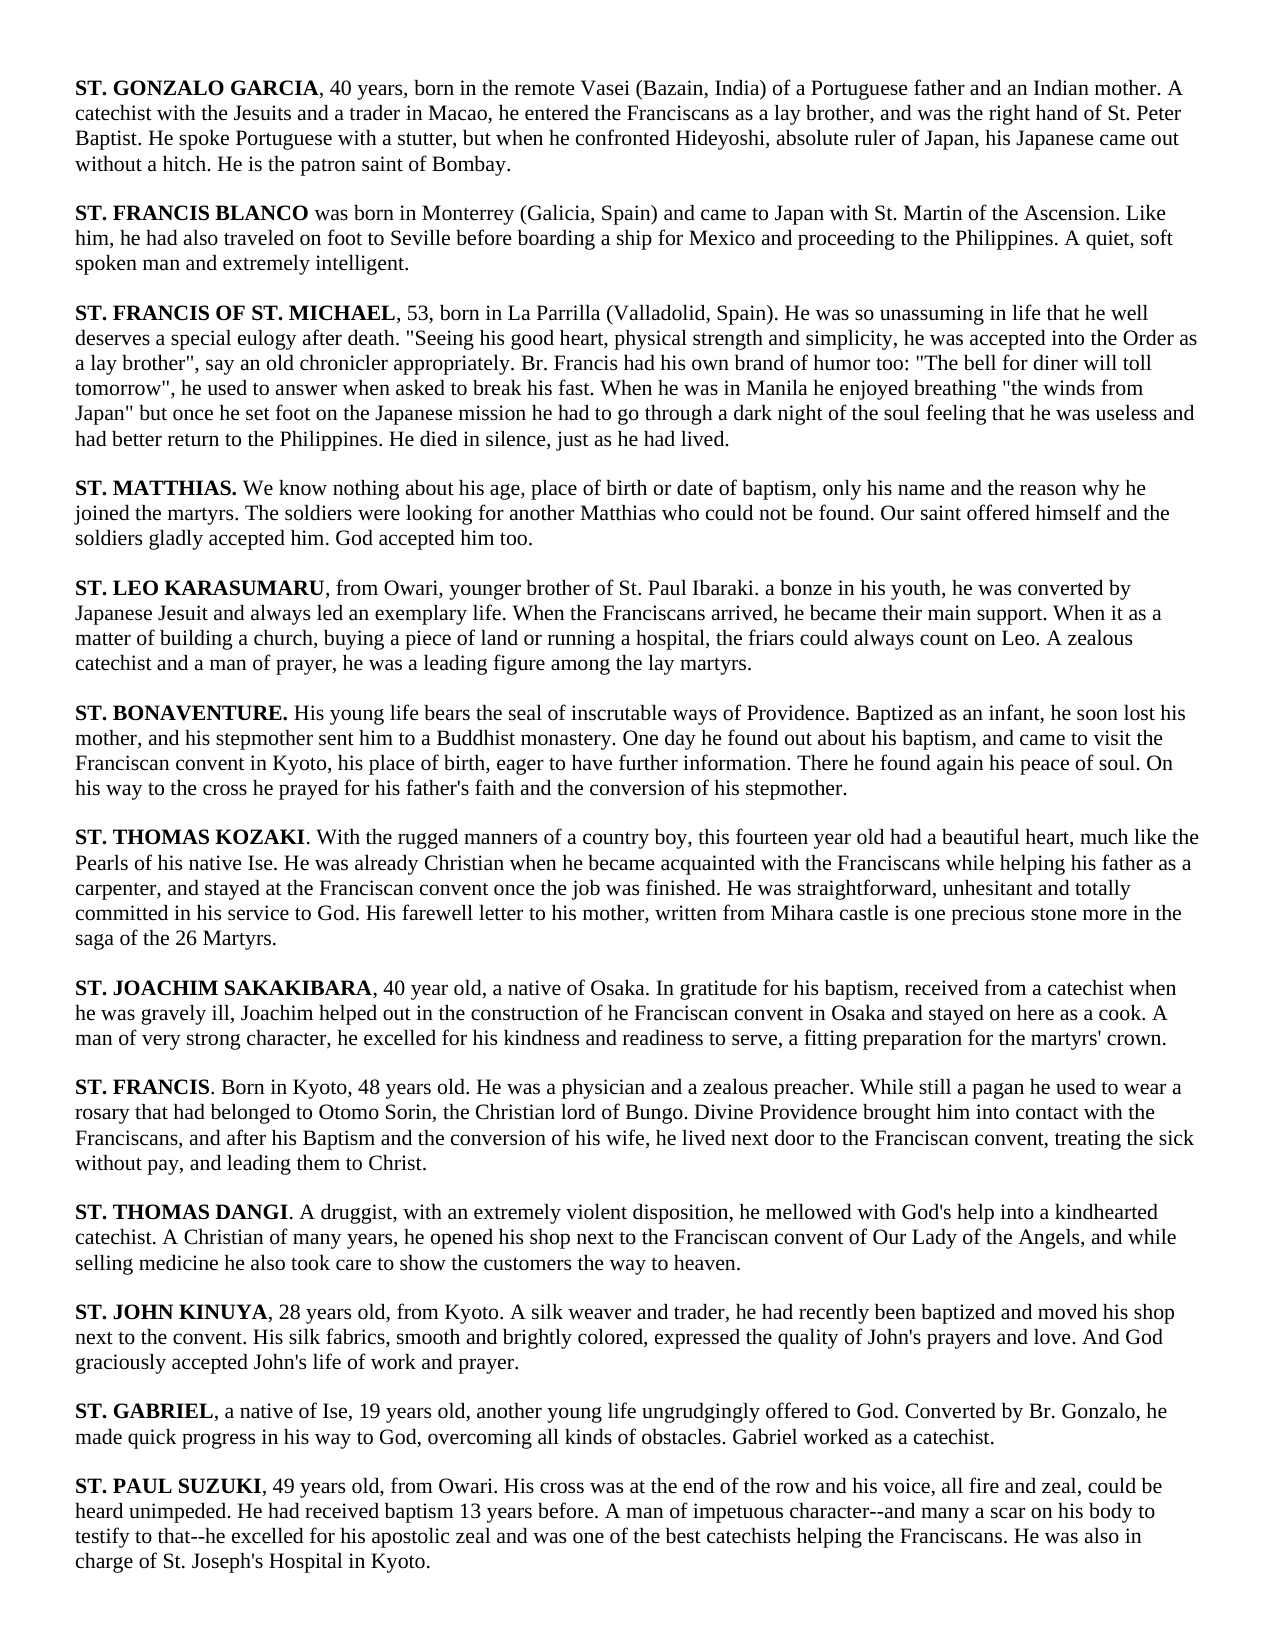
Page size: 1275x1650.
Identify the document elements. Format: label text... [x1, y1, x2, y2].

text ST. FRANCIS. Born in Kyoto, 48 years old. He was a physician and a zealous preacher. While still a pagan he used to wear a rosary that had belonged to Otomo Sorin, the Christian lord of Bungo. Divine Providence brought him into contact with the Franciscans, and after his Baptism and the conversion of his wife, he lived next door to the Franciscan convent, treating the sick without pay, and leading them to Christ. [75, 1074, 1200, 1175]
text ST. GONZALO GARCIA, 40 years, born in the remote Vasei (Bazain, India) of a Portuguese father and an Indian mother. A catechist with the Jesuits and a trader in Macao, he entered the Franciscans as a lay brother, and was the right hand of St. Peter Baptist. He spoke Portuguese with a stutter, but when he confronted Hideyoshi, absolute ruler of Japan, his Japanese came out without a hitch. He is the patron saint of Bombay. [75, 75, 1200, 176]
text ST. MATTHIAS. We know nothing about his age, place of birth or date of baptism, only his name and the reason why he joined the martyrs. The soldiers were looking for another Matthias who could not be found. Our saint offered himself and the soldiers gladly accepted him. God accepted him too. [75, 475, 1200, 551]
text ST. JOHN KINUYA, 28 years old, from Kyoto. A silk weaver and trader, he had recently been baptized and moved his shop next to the convent. His silk fabrics, smooth and brightly colored, expressed the quality of John's prayers and love. And God graciously accepted John's life of work and prayer. [75, 1299, 1200, 1374]
text ST. LEO KARASUMARU, from Owari, younger brother of St. Paul Ibaraki. a bonze in his youth, he was converted by Japanese Jesuit and always led an exemplary life. When the Franciscans arrived, he became their main support. When it as a matter of building a church, buying a piece of land or running a hospital, the friars could always count on Leo. A zealous catechist and a man of prayer, he was a leading figure among the lay martyrs. [75, 574, 1200, 675]
text ST. GABRIEL, a native of Ise, 19 years old, another young life ungrudgingly offered to God. Converted by Br. Gonzalo, he made quick progress in his way to God, overcoming all kinds of obstacles. Gabriel worked as a catechist. [75, 1398, 1200, 1449]
text ST. FRANCIS BLANCO was born in Monterrey (Galicia, Spain) and came to Japan with St. Martin of the Ascension. Like him, he had also traveled on foot to Seville before boarding a ship for Mexico and proceeding to the Philippines. A quiet, soft spoken man and extremely intelligent. [75, 200, 1200, 276]
text ST. PAUL SUZUKI, 49 years old, from Owari. His cross was at the end of the row and his voice, all fire and zeal, could be heard unimpeded. He had received baptism 13 years before. A man of impetuous character--and many a scar on his body to testify to that--he excelled for his apostolic zeal and was one of the best catechists helping the Franciscans. He was also in charge of St. Joseph's Hospital in Kyoto. [75, 1473, 1200, 1574]
text ST. BONAVENTURE. His young life bears the seal of inscrutable ways of Providence. Baptized as an infant, he soon lost his mother, and his stepmother sent him to a Buddhist monastery. One day he found out about his baptism, and came to visit the Franciscan convent in Kyoto, his place of birth, eager to have further information. There he found again his peace of soul. On his way to the cross he prayed for his father's faith and the conversion of his stepmother. [75, 699, 1200, 800]
text ST. THOMAS KOZAKI. With the rugged manners of a country boy, this fourteen year old had a beautiful heart, much like the Pearls of his native Ise. He was already Christian when he became acquainted with the Franciscans while helping his father as a carpenter, and stayed at the Franciscan convent once the job was finished. He was straightforward, unhesitant and totally committed in his service to God. His farewell letter to his mother, written from Mihara castle is one precious stone more in the saga of the 26 Martyrs. [75, 824, 1200, 950]
text ST. FRANCIS OF ST. MICHAEL, 53, born in La Parrilla (Valladolid, Spain). He was so unassuming in life that he well deserves a special eulogy after death. "Seeing his good heart, physical strength and simplicity, he was accepted into the Order as a lay brother", say an old chronicler appropriately. Br. Francis had his own brand of humor too: "The bell for diner will toll tomorrow", he used to answer when asked to break his fast. When he was in Manila he enjoyed breathing "the winds from Japan" but once he set foot on the Japanese mission he had to go through a dark night of the soul feeling that he was useless and had better return to the Philippines. He died in silence, just as he had lived. [75, 299, 1200, 451]
text ST. THOMAS DANGI. A druggist, with an extremely violent disposition, he mellowed with God's help into a kindhearted catechist. A Christian of many years, he opened his shop next to the Franciscan convent of Our Lady of the Angels, and while selling medicine he also took care to show the customers the way to heaven. [75, 1199, 1200, 1275]
text ST. JOACHIM SAKAKIBARA, 40 year old, a native of Osaka. In gratitude for his baptism, received from a catechist when he was gravely ill, Joachim helped out in the construction of he Franciscan convent in Osaka and stayed on here as a cook. A man of very strong character, he excelled for his kindness and readiness to serve, a fitting preparation for the martyrs' crown. [75, 974, 1200, 1050]
